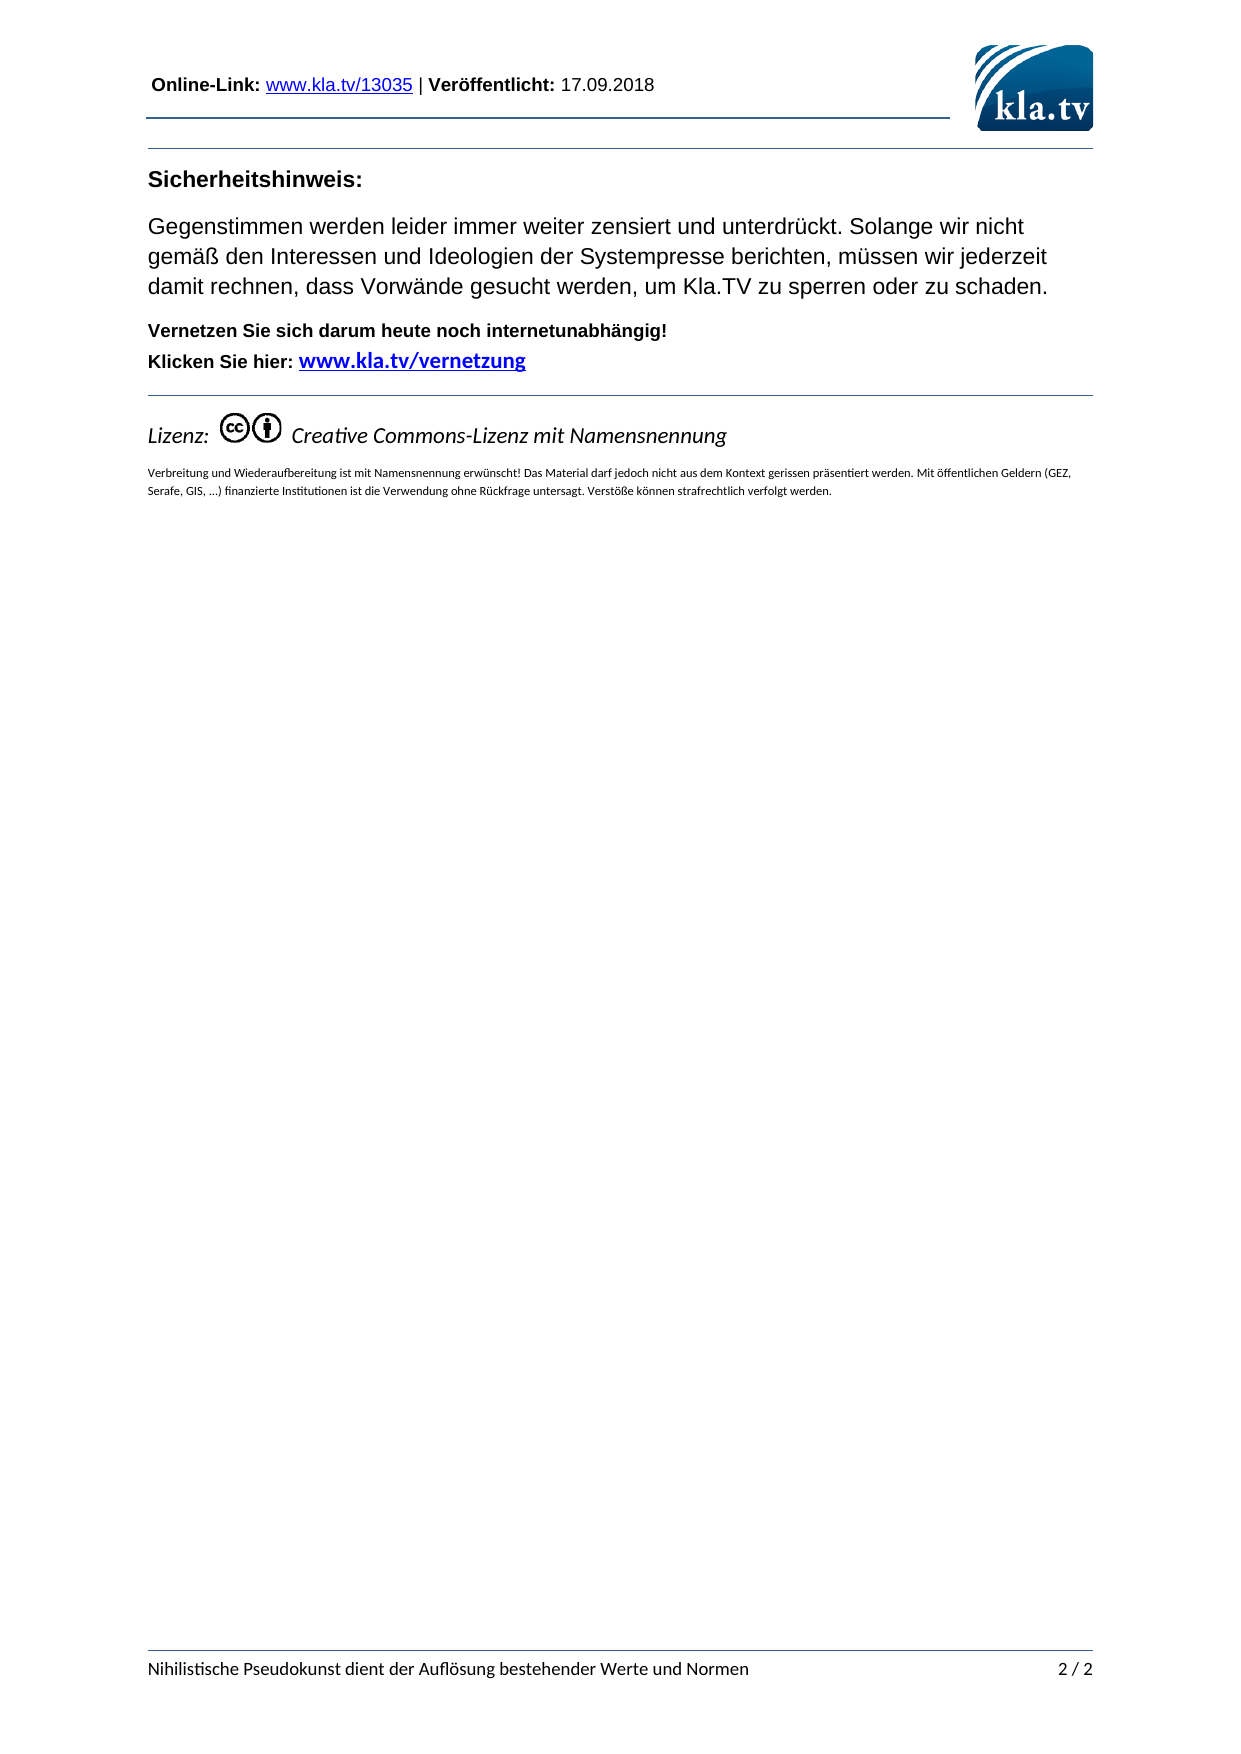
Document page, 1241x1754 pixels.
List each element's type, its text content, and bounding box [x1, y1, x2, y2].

text Verbreitung und Wiederaufbereitung ist mit Namensnennung erwünscht! Das Material darf jedoch nicht aus dem Kontext gerissen präsentiert werden. Mit öffentlichen Geldern (GEZ, Serafe, GIS, ...) finanzierte Institutionen ist die Verwendung ohne Rückfrage untersagt. Verstöße können strafrechtlich verfolgt werden. [148, 465, 1093, 498]
text Gegenstimmen werden leider immer weiter zensiert und unterdrückt. Solange wir nicht gemäß den Interessen und Ideologien der Systempresse berichten, müssen wir jederzeit damit rechnen, dass Vorwände gesucht werden, um Kla.TV zu sperren oder zu schaden. [148, 213, 1093, 299]
text Vernetzen Sie sich darum heute noch internetunabhängig! Klicken Sie hier: www.kla.tv/vernetzung [148, 320, 1093, 374]
text Sicherheitshinweis: [148, 149, 1093, 192]
text Lizenz: Creative Commons-Lizenz mit Namensnennung [148, 396, 1093, 449]
